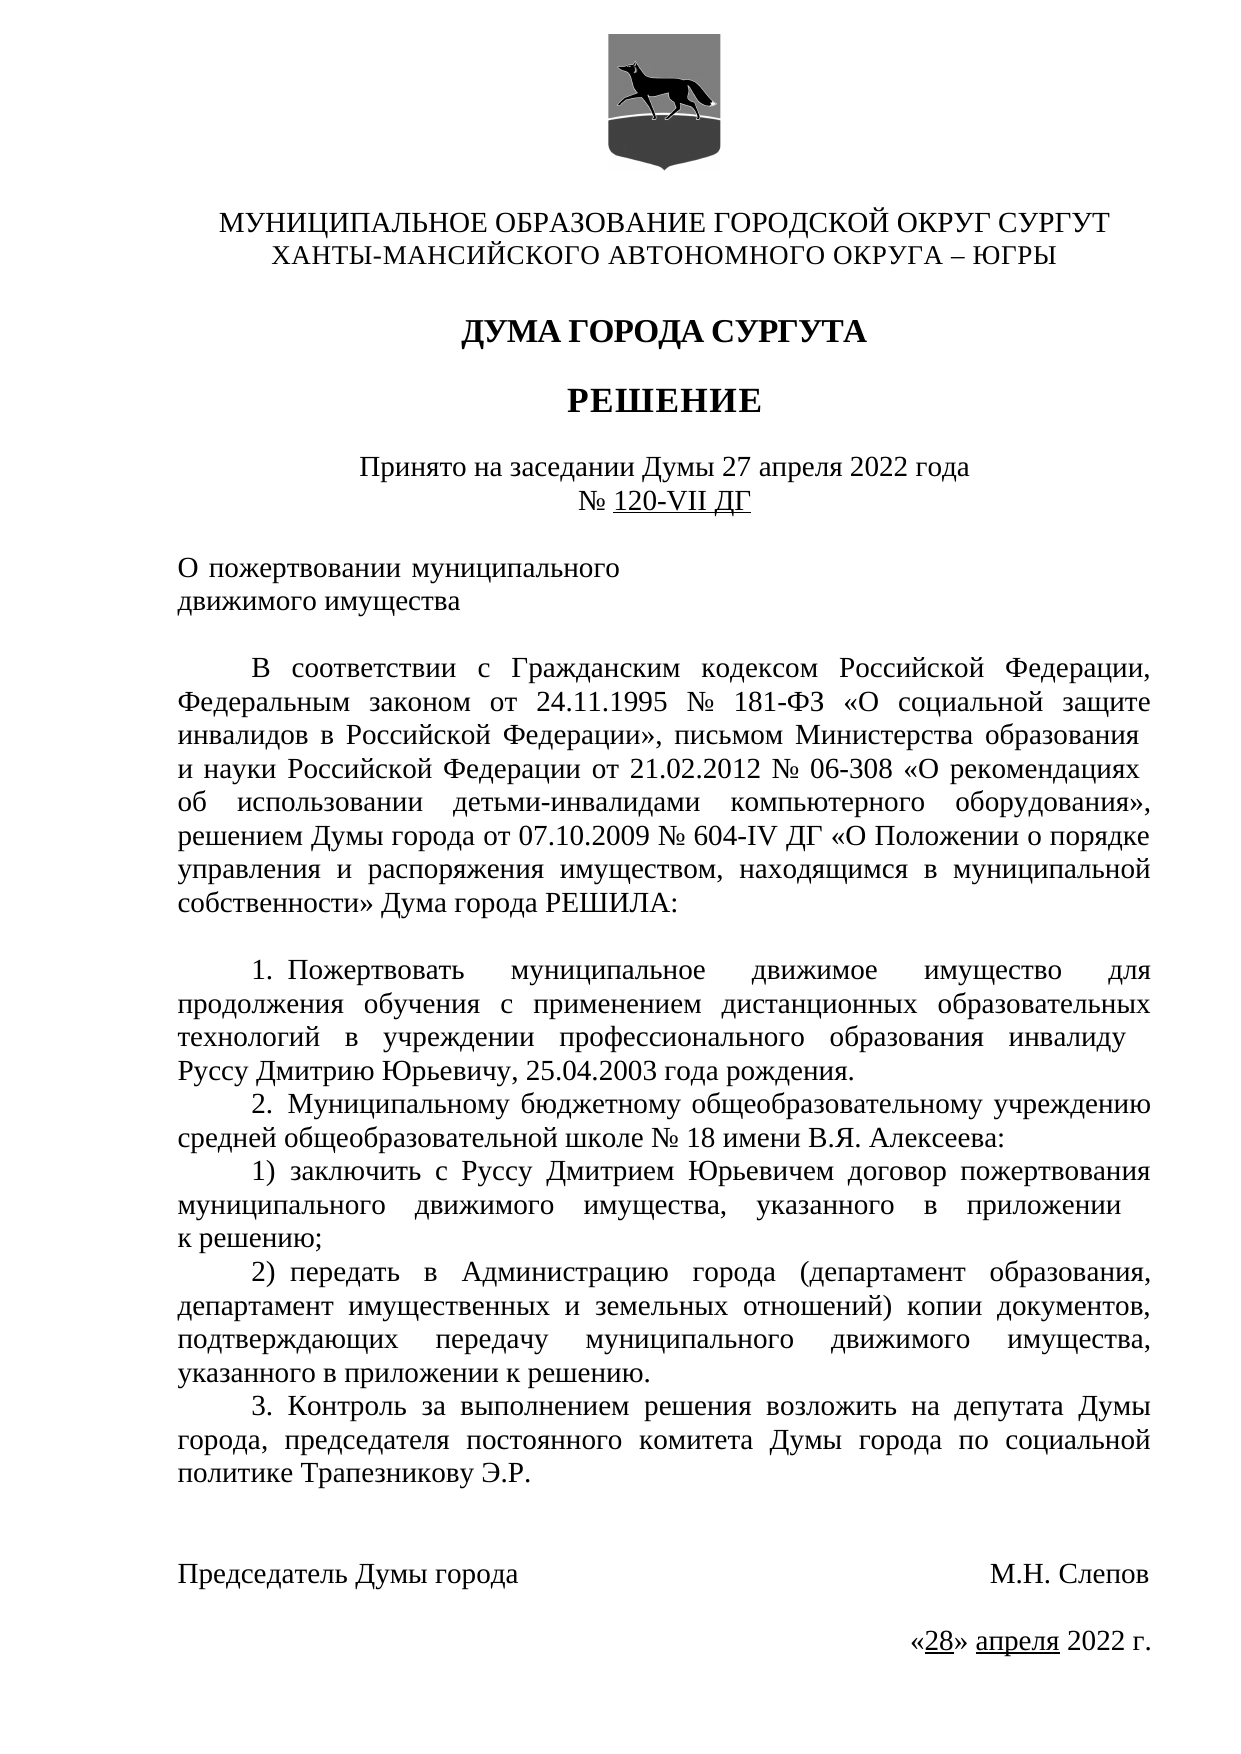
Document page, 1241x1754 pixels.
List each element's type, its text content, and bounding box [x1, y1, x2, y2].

text 1) заключить с Руссу Дмитрием Юрьевичем договор пожертвования муниципального движимого имущества, указанного в приложении к решению; [177, 1153, 1152, 1254]
text 1. Пожертвовать муниципальное движимое имущество для продолжения обучения с применением дистанционных образовательных технологий в учреждении профессионального образования инвалиду Руссу Дмитрию Юрьевичу, 25.04.2003 года рождения. [177, 952, 1152, 1086]
text 3. Контроль за выполнением решения возложить на депутата Думы города, председателя постоянного комитета Думы города по социальной политике Трапезникову Э.Р. [177, 1388, 1152, 1489]
text 2) передать в Администрацию города (департамент образования, департамент имущественных и земельных отношений) копии документов, подтверждающих передачу муниципального движимого имущества, указанного в приложении к решению. [177, 1254, 1152, 1388]
text № 120-VII ДГ [177, 483, 1152, 516]
text Председатель Думы города М.Н. Слепов [177, 1556, 1152, 1589]
text 2. Муниципальному бюджетному общеобразовательному учреждению средней общеобразовательной школе № 18 имени В.Я. Алексеева: [177, 1086, 1152, 1153]
text «28» апреля 2022 г. [177, 1623, 1152, 1657]
text Принято на заседании Думы 27 апреля 2022 года [177, 449, 1152, 483]
text О пожертвовании муниципального движимого имущества [177, 550, 620, 617]
text В соответствии с Гражданским кодексом Российской Федерации, Федеральным законом от 24.11.1995 № 181-ФЗ «О социальной защите инвалидов в Российской Федерации», письмом Министерства образования и науки Российской Федерации от 21.02.2012 № 06-308 «О рекомендациях об использовании детьми-инвалидами компьютерного оборудования», решением Думы города от 07.10.2009 № 604-IV ДГ «О Положении о порядке управления и распоряжения имуществом, находящимся в муниципальной собственности» Дума города РЕШИЛА: [177, 650, 1152, 919]
